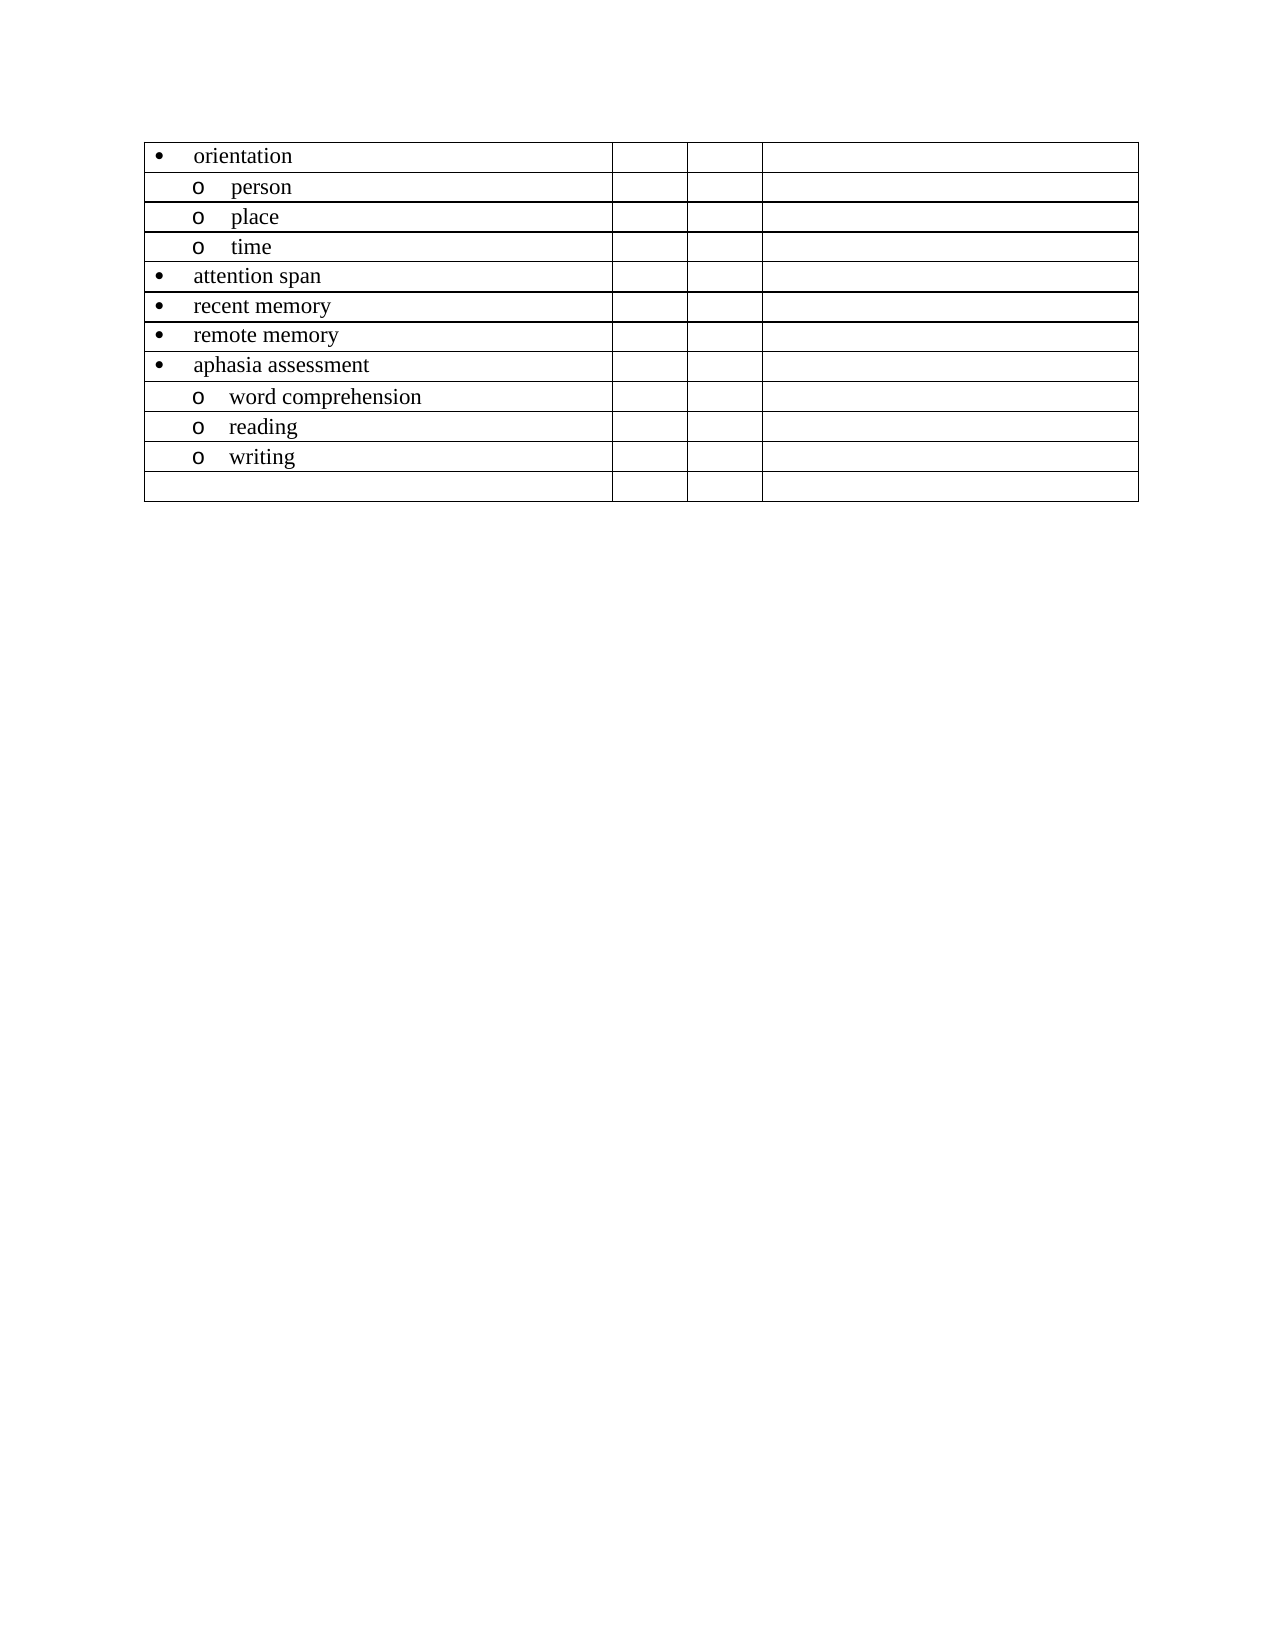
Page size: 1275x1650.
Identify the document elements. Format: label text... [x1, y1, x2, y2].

table_cell [613, 143, 687, 172]
table_cell [763, 323, 1138, 351]
table_cell [763, 412, 1138, 441]
table_cell [613, 323, 687, 351]
table_cell [763, 143, 1138, 172]
table_cell [688, 412, 762, 441]
table_cell [763, 352, 1138, 381]
table_cell [688, 472, 762, 501]
table_cell attention span [145, 262, 612, 291]
table_cell [613, 262, 687, 291]
table_cell [763, 173, 1138, 201]
table_cell [688, 173, 762, 201]
table_cell o reading [145, 412, 612, 441]
table_cell [613, 352, 687, 381]
table_cell [145, 472, 612, 501]
table_cell [688, 233, 762, 261]
table_cell o person [145, 173, 612, 201]
table_cell [613, 173, 687, 201]
table_cell [613, 472, 687, 501]
table_cell [688, 143, 762, 172]
table_cell [613, 233, 687, 261]
table_cell o word comprehension [145, 382, 612, 411]
table_cell [688, 323, 762, 351]
table_cell remote memory [145, 323, 612, 351]
table_cell [688, 442, 762, 471]
table_cell [763, 382, 1138, 411]
table_cell aphasia assessment [145, 352, 612, 381]
table_cell [763, 203, 1138, 231]
table_cell [613, 382, 687, 411]
table_cell [613, 203, 687, 231]
table_cell [763, 293, 1138, 321]
table_cell o time [145, 233, 612, 261]
table_cell o writing [145, 442, 612, 471]
table_cell [763, 233, 1138, 261]
table_cell recent memory [145, 293, 612, 321]
table_cell [613, 442, 687, 471]
table_cell [613, 412, 687, 441]
table_cell [688, 262, 762, 291]
table_cell [763, 472, 1138, 501]
table_cell [688, 203, 762, 231]
table_cell [763, 262, 1138, 291]
table_cell [688, 352, 762, 381]
table_cell [688, 293, 762, 321]
table_cell [688, 382, 762, 411]
table_cell [613, 293, 687, 321]
table_cell [763, 442, 1138, 471]
table_cell o place [145, 203, 612, 231]
table_cell orientation [145, 143, 612, 172]
